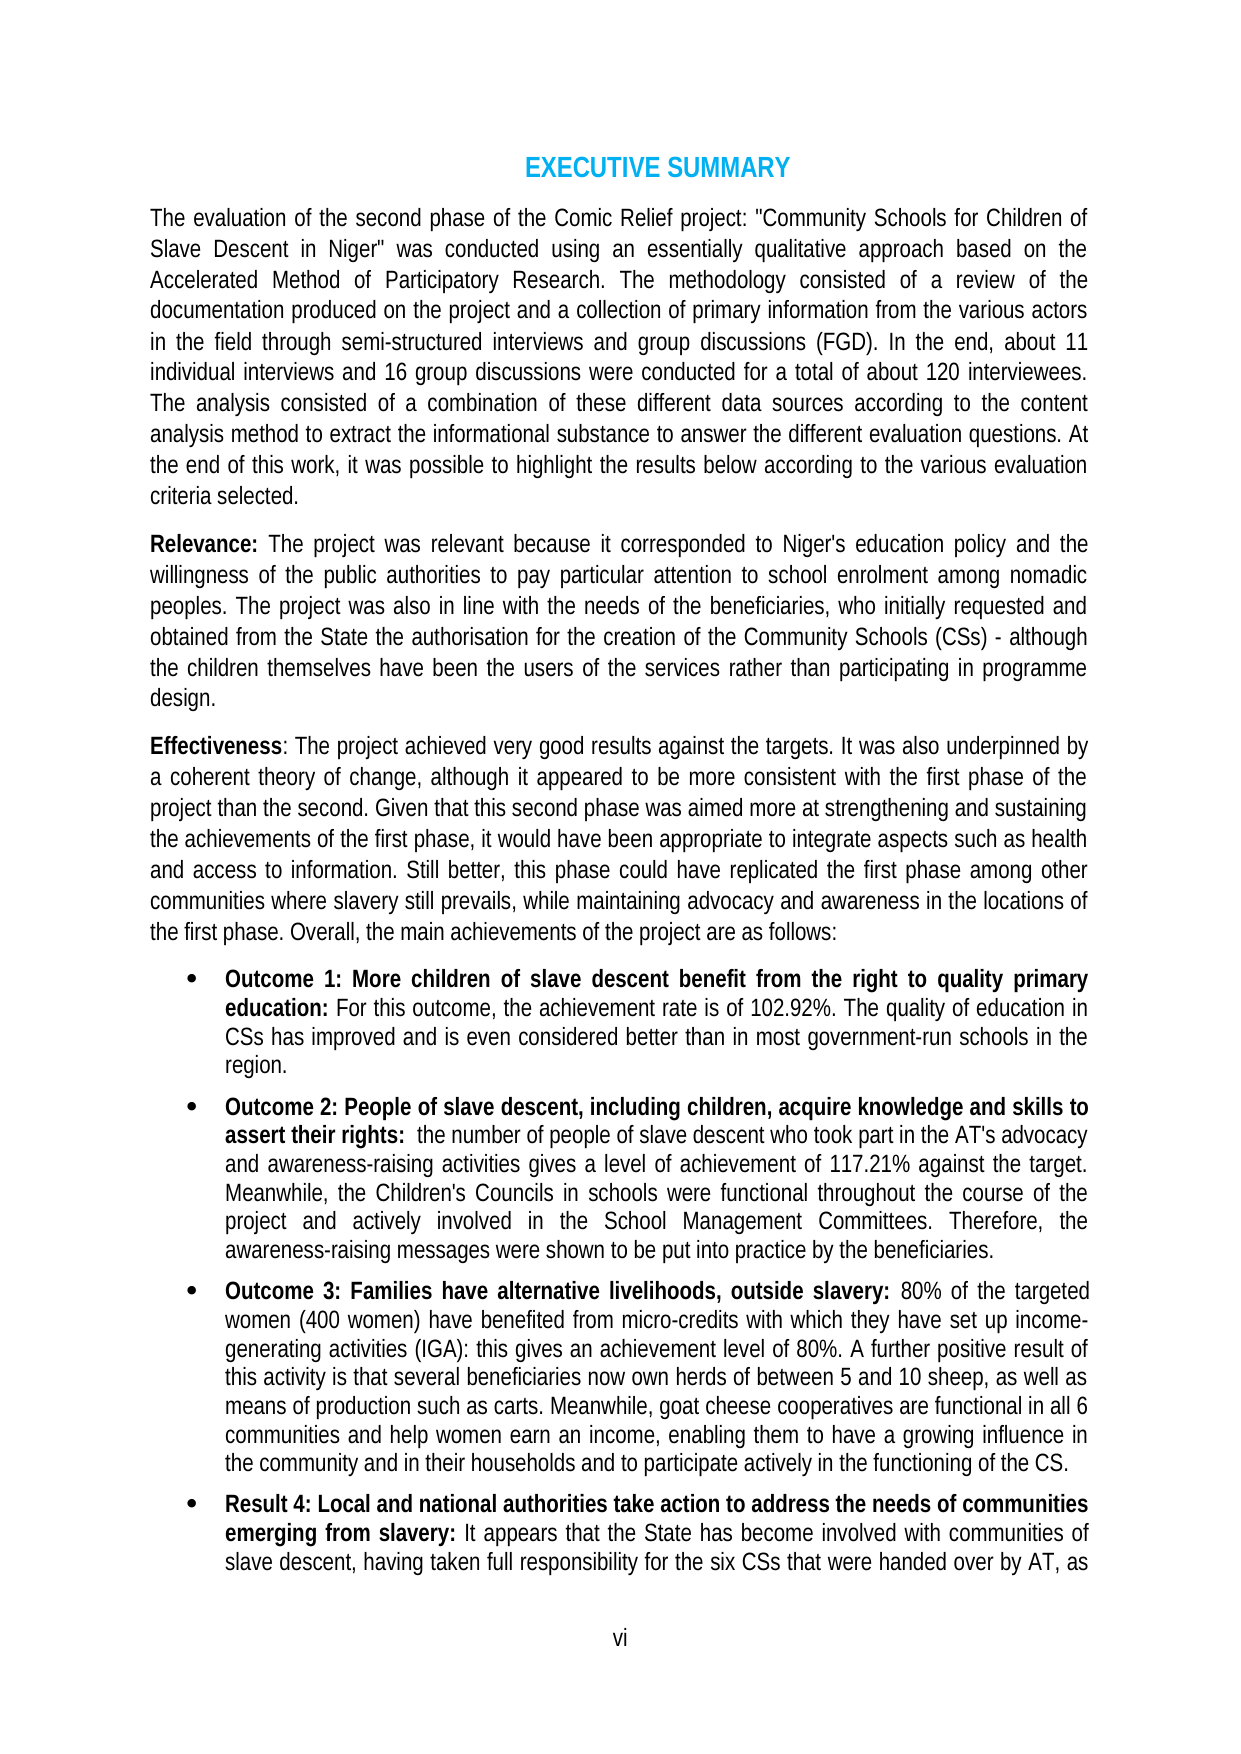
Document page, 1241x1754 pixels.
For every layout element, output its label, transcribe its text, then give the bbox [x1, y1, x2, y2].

list Outcome 3: Families have alternative livelihoods, outside slavery: 80% of the targeted women (400 women) have benefited from micro-credits with which they have set up income-generating activities (IGA): this gives an achievement level of 80%. A further positive result of this activity is that several beneficiaries now own herds of between 5 and 10 sheep, as well as means of production such as carts. Meanwhile, goat cheese cooperatives are functional in all 6 communities and help women earn an income, enabling them to have a growing influence in the community and in their households and to participate actively in the functioning of the CS. [187, 1276, 1090, 1477]
text The evaluation of the second phase of the Comic Relief project: "Community Schools for Children of Slave Descent in Niger" was conducted using an essentially qualitative approach based on the Accelerated Method of Participatory Research. The methodology consisted of a review of the documentation produced on the project and a collection of primary information from the various actors in the field through semi-structured interviews and group discussions (FGD). In the end, about 11 individual interviews and 16 group discussions were conducted for a total of about 120 interviewees. The analysis consisted of a combination of these different data sources according to the content analysis method to extract the informational substance to answer the different evaluation questions. At the end of this work, it was possible to highlight the results below according to the various evaluation criteria selected. [150, 203, 1090, 510]
text Effectiveness: The project achieved very good results against the targets. It was also underpinned by a coherent theory of change, although it appeared to be more consistent with the first phase of the project than the second. Given that this second phase was aimed more at strengthening and sustaining the achievements of the first phase, it would have been appropriate to integrate aspects such as health and access to information. Still better, this phase could have replicated the first phase among other communities where slavery still prevails, while maintaining advocacy and awareness in the locations of the first phase. Overall, the main achievements of the project are as follows: [150, 731, 1090, 945]
text EXECUTIVE SUMMARY [225, 150, 1090, 183]
list Outcome 1: More children of slave descent benefit from the right to quality primary education: For this outcome, the achievement rate is of 102.92%. The quality of education in CSs has improved and is even considered better than in most government-run schools in the region. [187, 964, 1090, 1079]
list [187, 1489, 1090, 1576]
text Relevance: The project was relevant because it corresponded to Niger's education policy and the willingness of the public authorities to pay particular attention to school enrolment among nomadic peoples. The project was also in line with the needs of the beneficiaries, who initially requested and obtained from the State the authorisation for the creation of the Community Schools (CSs) - although the children themselves have been the users of the services rather than participating in programme design. [150, 529, 1090, 712]
list Outcome 2: People of slave descent, including children, acquire knowledge and skills to assert their rights: the number of people of slave descent who took part in the AT's advocacy and awareness-raising activities gives a level of achievement of 117.21% against the target. Meanwhile, the Children's Councils in schools were functional throughout the course of the project and actively involved in the School Management Committees. Therefore, the awareness-raising messages were shown to be put into practice by the beneficiaries. [187, 1092, 1090, 1264]
